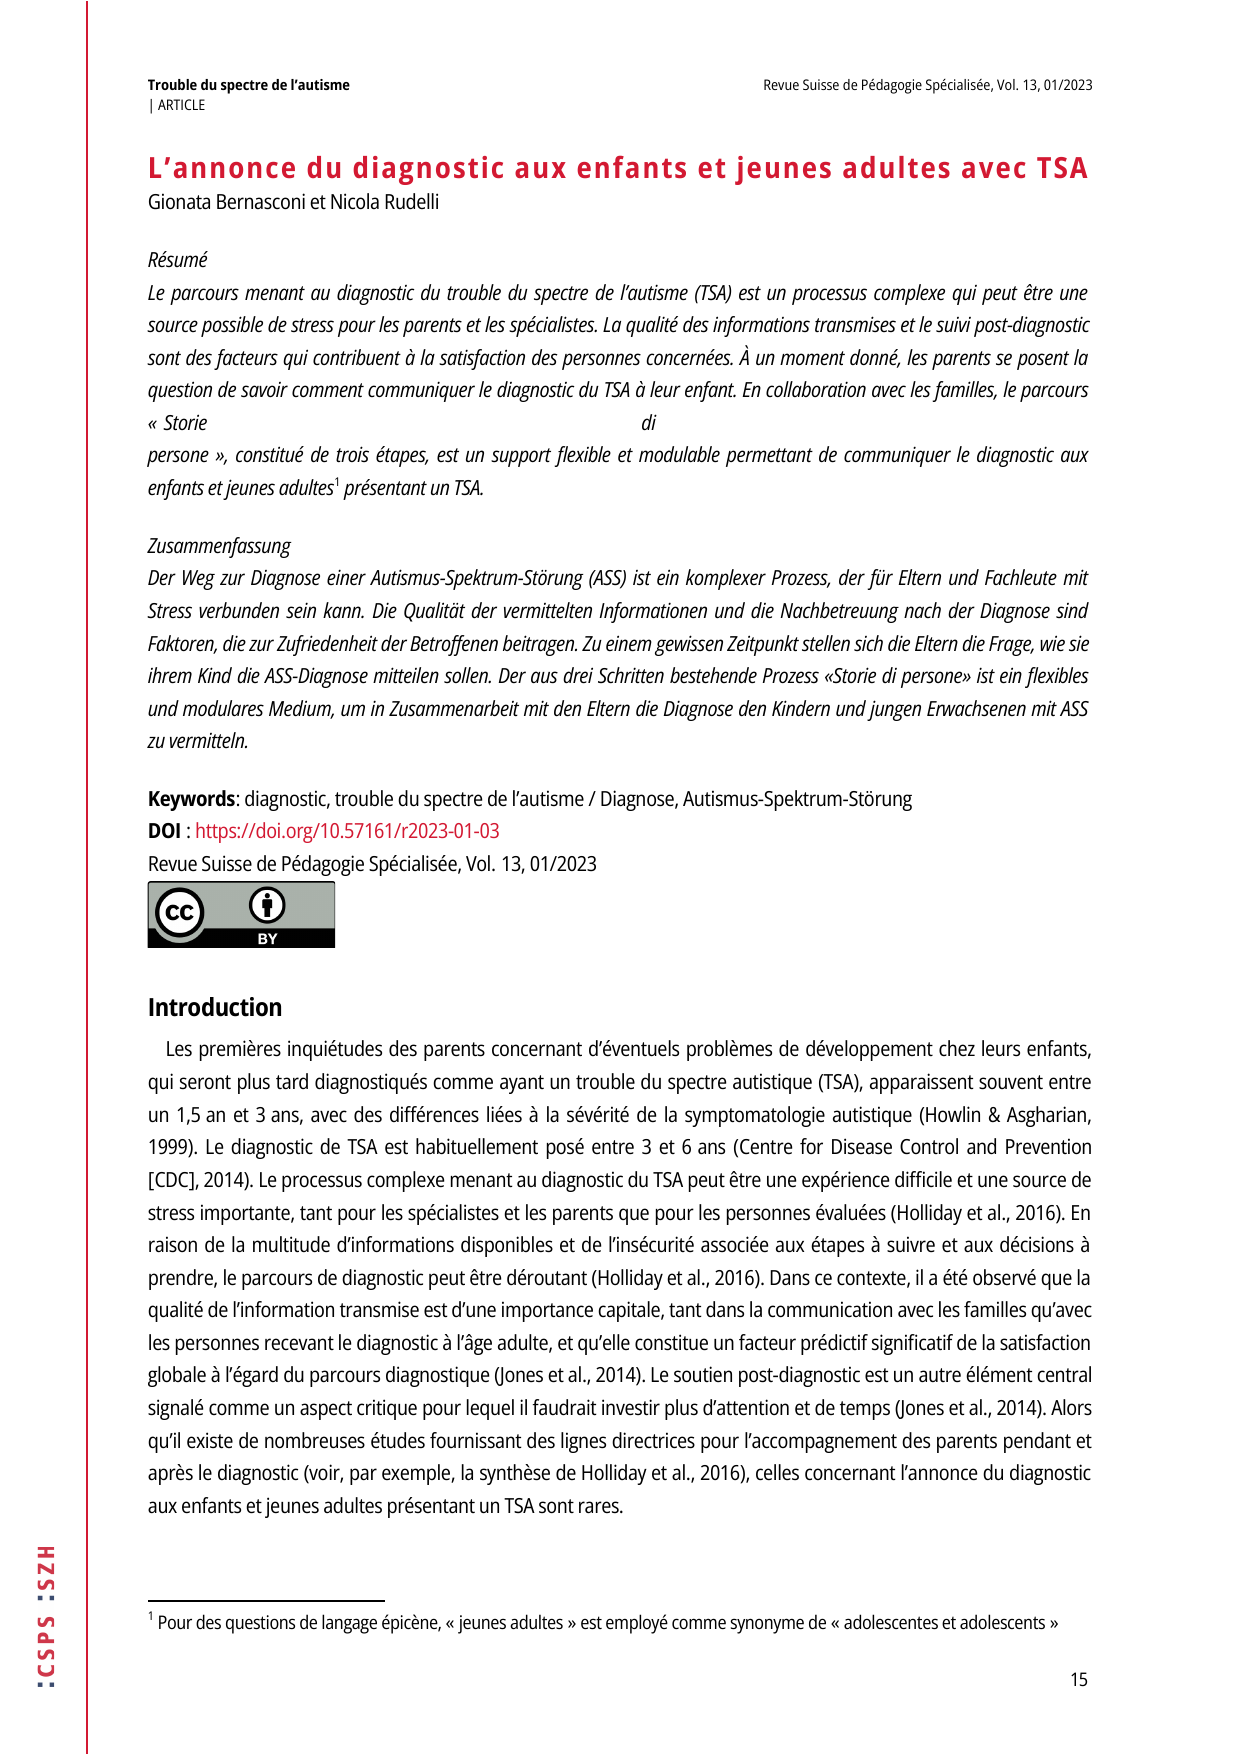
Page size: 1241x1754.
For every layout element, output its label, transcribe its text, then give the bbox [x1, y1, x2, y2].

text Les premières inquiétudes des parents concernant d’éventuels problèmes de développement chez leurs enfants, qui seront plus tard diagnostiqués comme ayant un trouble du spectre autistique (TSA), apparaissent souvent entre un 1,5 an et 3 ans, avec des différences liées à la sévérité de la symptomatologie autistique (Howlin & Asgharian, 1999). Le diagnostic de TSA est habituellement posé entre 3 et 6 ans (Centre for Disease Control and Prevention [CDC], 2014). Le processus complexe menant au diagnostic du TSA peut être une expérience difficile et une source de stress importante, tant pour les spécialistes et les parents que pour les personnes évaluées (Holliday et al., 2016). En raison de la multitude d’informations disponibles et de l’insécurité associée aux étapes à suivre et aux décisions à prendre, le parcours de diagnostic peut être déroutant (Holliday et al., 2016). Dans ce contexte, il a été observé que la qualité de l’information transmise est d’une importance capitale, tant dans la communication avec les familles qu’avec les personnes recevant le diagnostic à l’âge adulte, et qu’elle constitue un facteur prédictif significatif de la satisfaction globale à l’égard du parcours diagnostique (Jones et al., 2014). Le soutien post-diagnostic est un autre élément central signalé comme un aspect critique pour lequel il faudrait investir plus d’attention et de temps (Jones et al., 2014). Alors qu’il existe de nombreuses études fournissant des lignes directrices pour l’accompagnement des parents pendant et après le diagnostic (voir, par exemple, la synthèse de Holliday et al., 2016), celles concernant l’annonce du diagnostic aux enfants et jeunes adultes présentant un TSA sont rares. [148, 1034, 1092, 1519]
picture [147, 881, 336, 948]
text Gionata Bernasconi et Nicola Rudelli [148, 187, 1092, 216]
text Zusammenfassung Der Weg zur Diagnose einer Autismus-Spektrum-Störung (ASS) ist ein komplexer Prozess, der für Eltern und Fachleute mit Stress verbunden sein kann. Die Qualität der vermittelten Informationen und die Nachbetreuung nach der Diagnose sind Faktoren, die zur Zufriedenheit der Betroffenen beitragen. Zu einem gewissen Zeitpunkt stellen sich die Eltern die Frage, wie sie ihrem Kind die ASS-Diagnose mitteilen sollen. Der aus drei Schritten bestehende Prozess «Storie di persone» ist ein flexibles und modulares Medium, um in Zusammenarbeit mit den Eltern die Diagnose den Kindern und jungen Erwachsenen mit ASS zu vermitteln. [148, 531, 1092, 755]
title L’annonce du diagnostic aux enfants et jeunes adultes avec TSA [148, 148, 1092, 187]
subtitle Introduction [148, 989, 1092, 1023]
picture [37, 1547, 55, 1687]
text Résumé Le parcours menant au diagnostic du trouble du spectre de l’autisme (TSA) est un processus complexe qui peut être une source possible de stress pour les parents et les spécialistes. La qualité des informations transmises et le suivi post-diagnostic sont des facteurs qui contribuent à la satisfaction des personnes concernées. À un moment donné, les parents se posent la question de savoir comment communiquer le diagnostic du TSA à leur enfant. En collaboration avec les familles, le parcours « Storie di persone », constitué de trois étapes, est un support flexible et modulable permettant de communiquer le diagnostic aux enfants et jeunes adultes présentant un TSA. [148, 245, 1092, 502]
text DOI : https://doi.org/10.57161/r2023-01-03 [148, 817, 1092, 845]
text Keywords: diagnostic, trouble du spectre de l’autisme / Diagnose, Autismus-Spektrum-Störung [148, 784, 1092, 812]
text Revue Suisse de Pédagogie Spécialisée, Vol. 13, 01/2023 [148, 849, 1092, 878]
